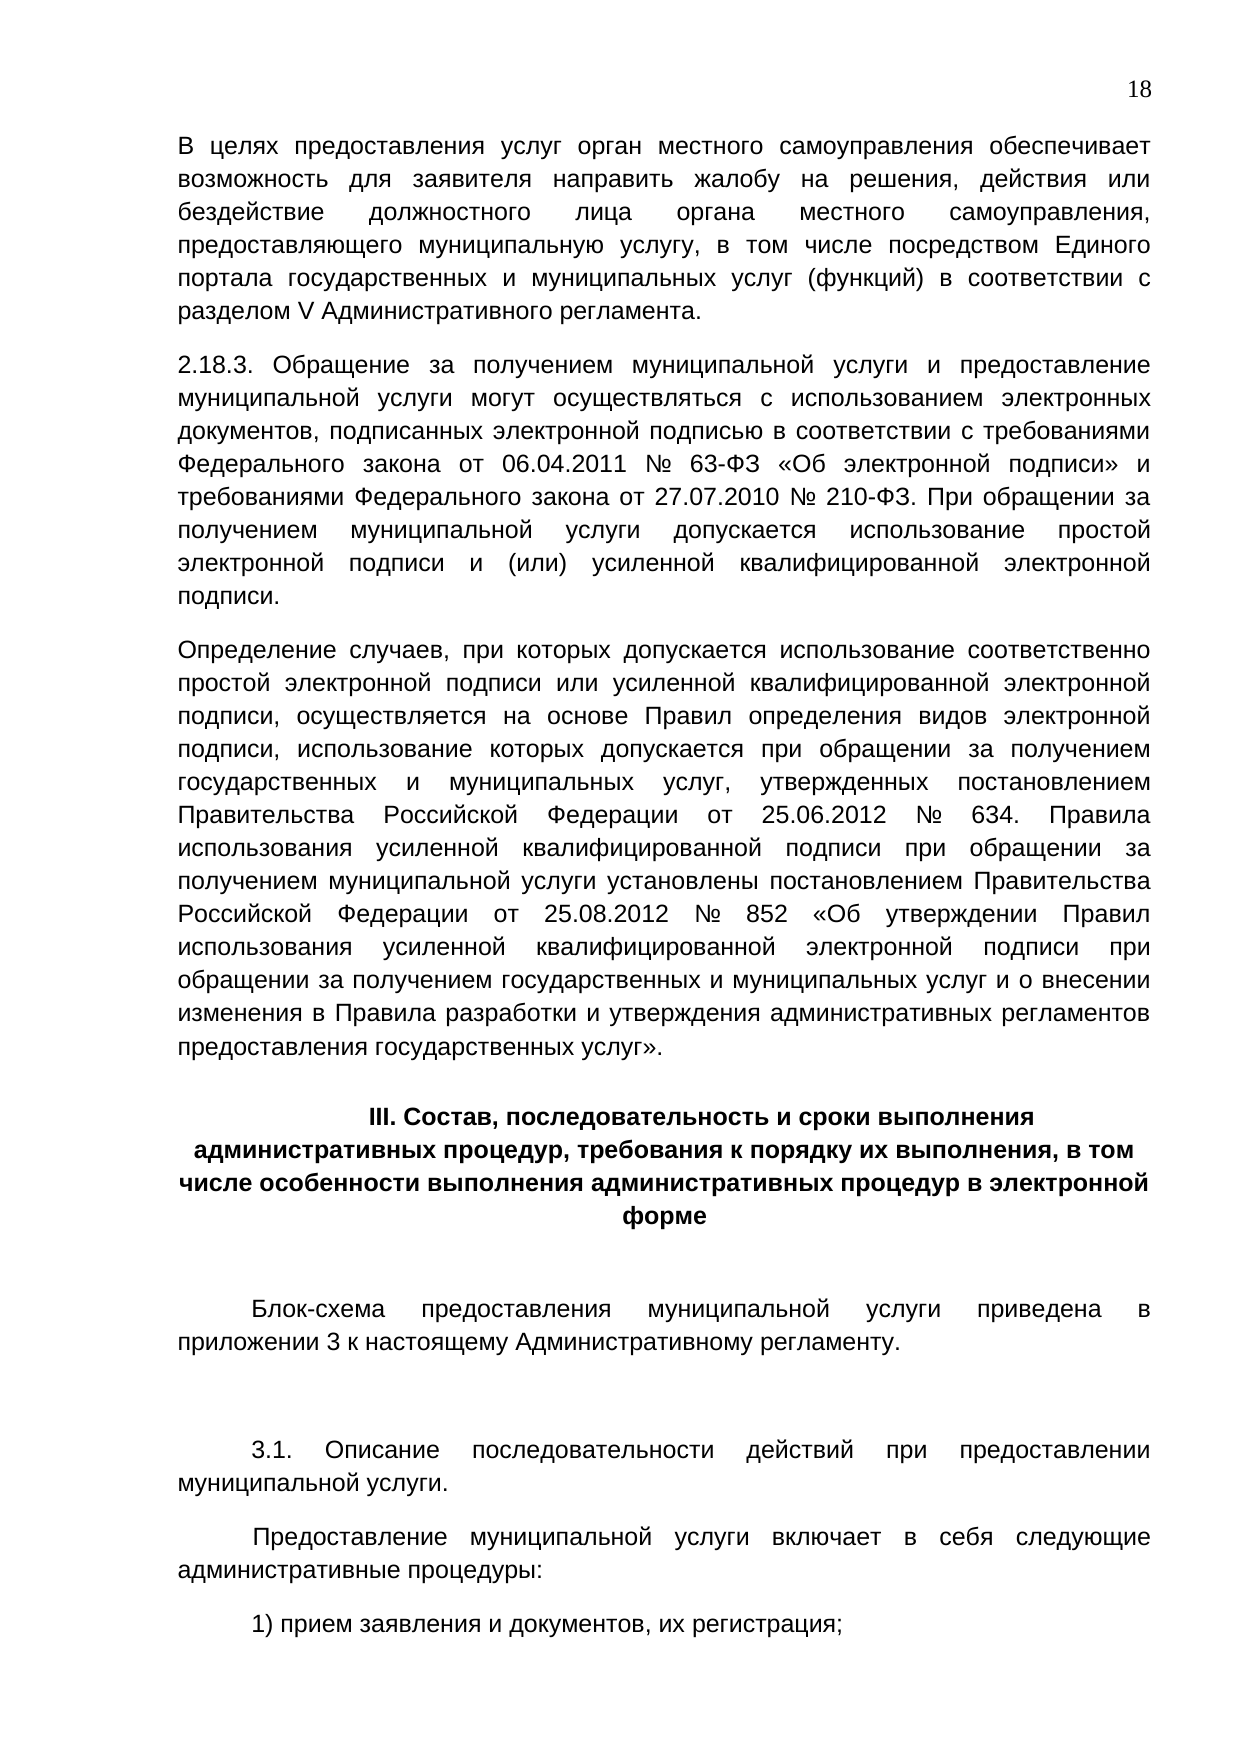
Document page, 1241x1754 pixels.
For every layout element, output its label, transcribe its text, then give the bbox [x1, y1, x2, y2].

text III. Состав, последовательность и сроки выполнения административных процедур, требования к порядку их выполнения, в том числе особенности выполнения административных процедур в электронной форме [177, 1102, 1152, 1230]
text В целях предоставления услуг орган местного самоуправления обеспечивает возможность для заявителя направить жалобу на решения, действия или бездействие должностного лица органа местного самоуправления, предоставляющего муниципальную услугу, в том числе посредством Единого портала государственных и муниципальных услуг (функций) в соответствии с разделом V Административного регламента. [177, 131, 1152, 325]
text 3.1. Описание последовательности действий при предоставлении муниципальной услуги. [177, 1435, 1152, 1497]
text Блок-схема предоставления муниципальной услуги приведена в приложении 3 к настоящему Административному регламенту. [177, 1294, 1152, 1356]
text 2.18.3. Обращение за получением муниципальной услуги и предоставление муниципальной услуги могут осуществляться с использованием электронных документов, подписанных электронной подписью в соответствии с требованиями Федерального закона от 06.04.2011 № 63-ФЗ «Об электронной подписи» и требованиями Федерального закона от 27.07.2010 № 210-ФЗ. При обращении за получением муниципальной услуги допускается использование простой электронной подписи и (или) усиленной квалифицированной электронной подписи. [177, 350, 1152, 610]
text Предоставление муниципальной услуги включает в себя следующие административные процедуры: [177, 1522, 1152, 1583]
text Определение случаев, при которых допускается использование соответственно простой электронной подписи или усиленной квалифицированной электронной подписи, осуществляется на основе Правил определения видов электронной подписи, использование которых допускается при обращении за получением государственных и муниципальных услуг, утвержденных постановлением Правительства Российской Федерации от 25.06.2012 № 634. Правила использования усиленной квалифицированной подписи при обращении за получением муниципальной услуги установлены постановлением Правительства Российской Федерации от 25.08.2012 № 852 «Об утверждении Правил использования усиленной квалифицированной электронной подписи при обращении за получением государственных и муниципальных услуг и о внесении изменения в Правила разработки и утверждения административных регламентов предоставления государственных услуг». [177, 635, 1152, 1060]
text 1) прием заявления и документов, их регистрация; [177, 1609, 1152, 1637]
